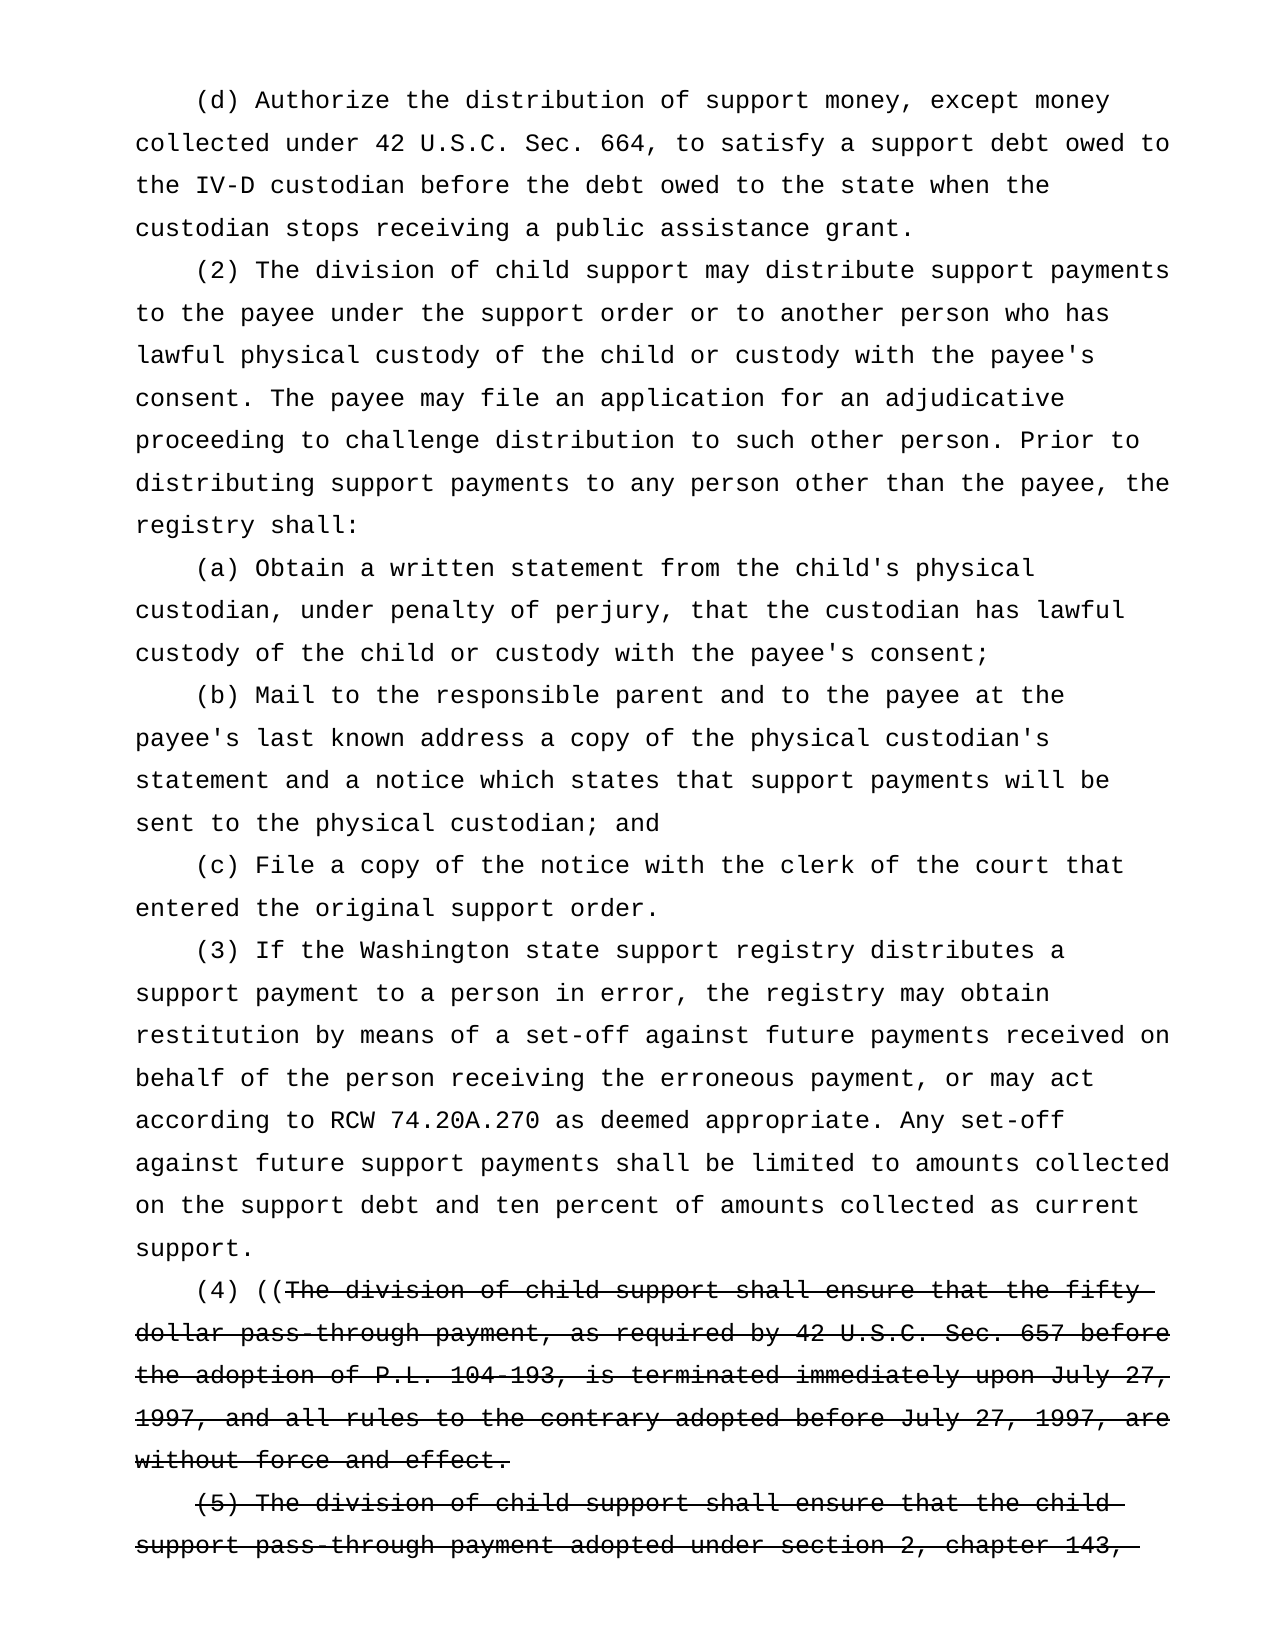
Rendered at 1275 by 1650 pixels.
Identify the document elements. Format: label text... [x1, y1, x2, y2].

text (4) ((The division of child support shall ensure that the fifty dollar pass-through payment, as required by 42 U.S.C. Sec. 657 before the adoption of P.L. 104-193, is terminated immediately upon July 27, 1997, and all rules to the contrary adopted before July 27, 1997, are without force and effect. [135, 1378, 1170, 1419]
text (b) Mail to the responsible parent and to the payee at the payee's last known address a copy of the physical custodian's statement and a notice which states that support payments will be sent to the physical custodian; and [135, 670, 1170, 840]
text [135, 1477, 1170, 1562]
text (2) The division of child support may distribute support payments to the payee under the support order or to another person who has lawful physical custody of the child or custody with the payee's consent. The payee may file an application for an adjudicative proceeding to challenge distribution to such other person. Prior to distributing support payments to any person other than the payee, the registry shall: [135, 245, 1170, 542]
text (4) ((The division of child support shall ensure that the fifty dollar pass-through payment, as required by 42 U.S.C. Sec. 657 before the adoption of P.L. 104-193, is terminated immediately upon July 27, 1997, and all rules to the contrary adopted before July 27, 1997, are without force and effect. [135, 1421, 1170, 1477]
text (c) File a copy of the notice with the clerk of the court that entered the original support order. [135, 840, 1170, 925]
text (a) Obtain a written statement from the child's physical custodian, under penalty of perjury, that the custodian has lawful custody of the child or custody with the payee's consent; [135, 542, 1170, 670]
text (4) ((The division of child support shall ensure that the fifty dollar pass-through payment, as required by 42 U.S.C. Sec. 657 before the adoption of P.L. 104-193, is terminated immediately upon July 27, 1997, and all rules to the contrary adopted before July 27, 1997, are without force and effect. [135, 1265, 1170, 1334]
text (3) If the Washington state support registry distributes a support payment to a person in error, the registry may obtain restitution by means of a set-off against future payments received on behalf of the person receiving the erroneous payment, or may act according to RCW 74.20A.270 as deemed appropriate. Any set-off against future support payments shall be limited to amounts collected on the support debt and ten percent of amounts collected as current support. [135, 925, 1170, 1265]
text (4) ((The division of child support shall ensure that the fifty dollar pass-through payment, as required by 42 U.S.C. Sec. 657 before the adoption of P.L. 104-193, is terminated immediately upon July 27, 1997, and all rules to the contrary adopted before July 27, 1997, are without force and effect. [135, 1336, 1170, 1376]
text (d) Authorize the distribution of support money, except money collected under 42 U.S.C. Sec. 664, to satisfy a support debt owed to the IV-D custodian before the debt owed to the state when the custodian stops receiving a public assistance grant. [135, 75, 1170, 245]
